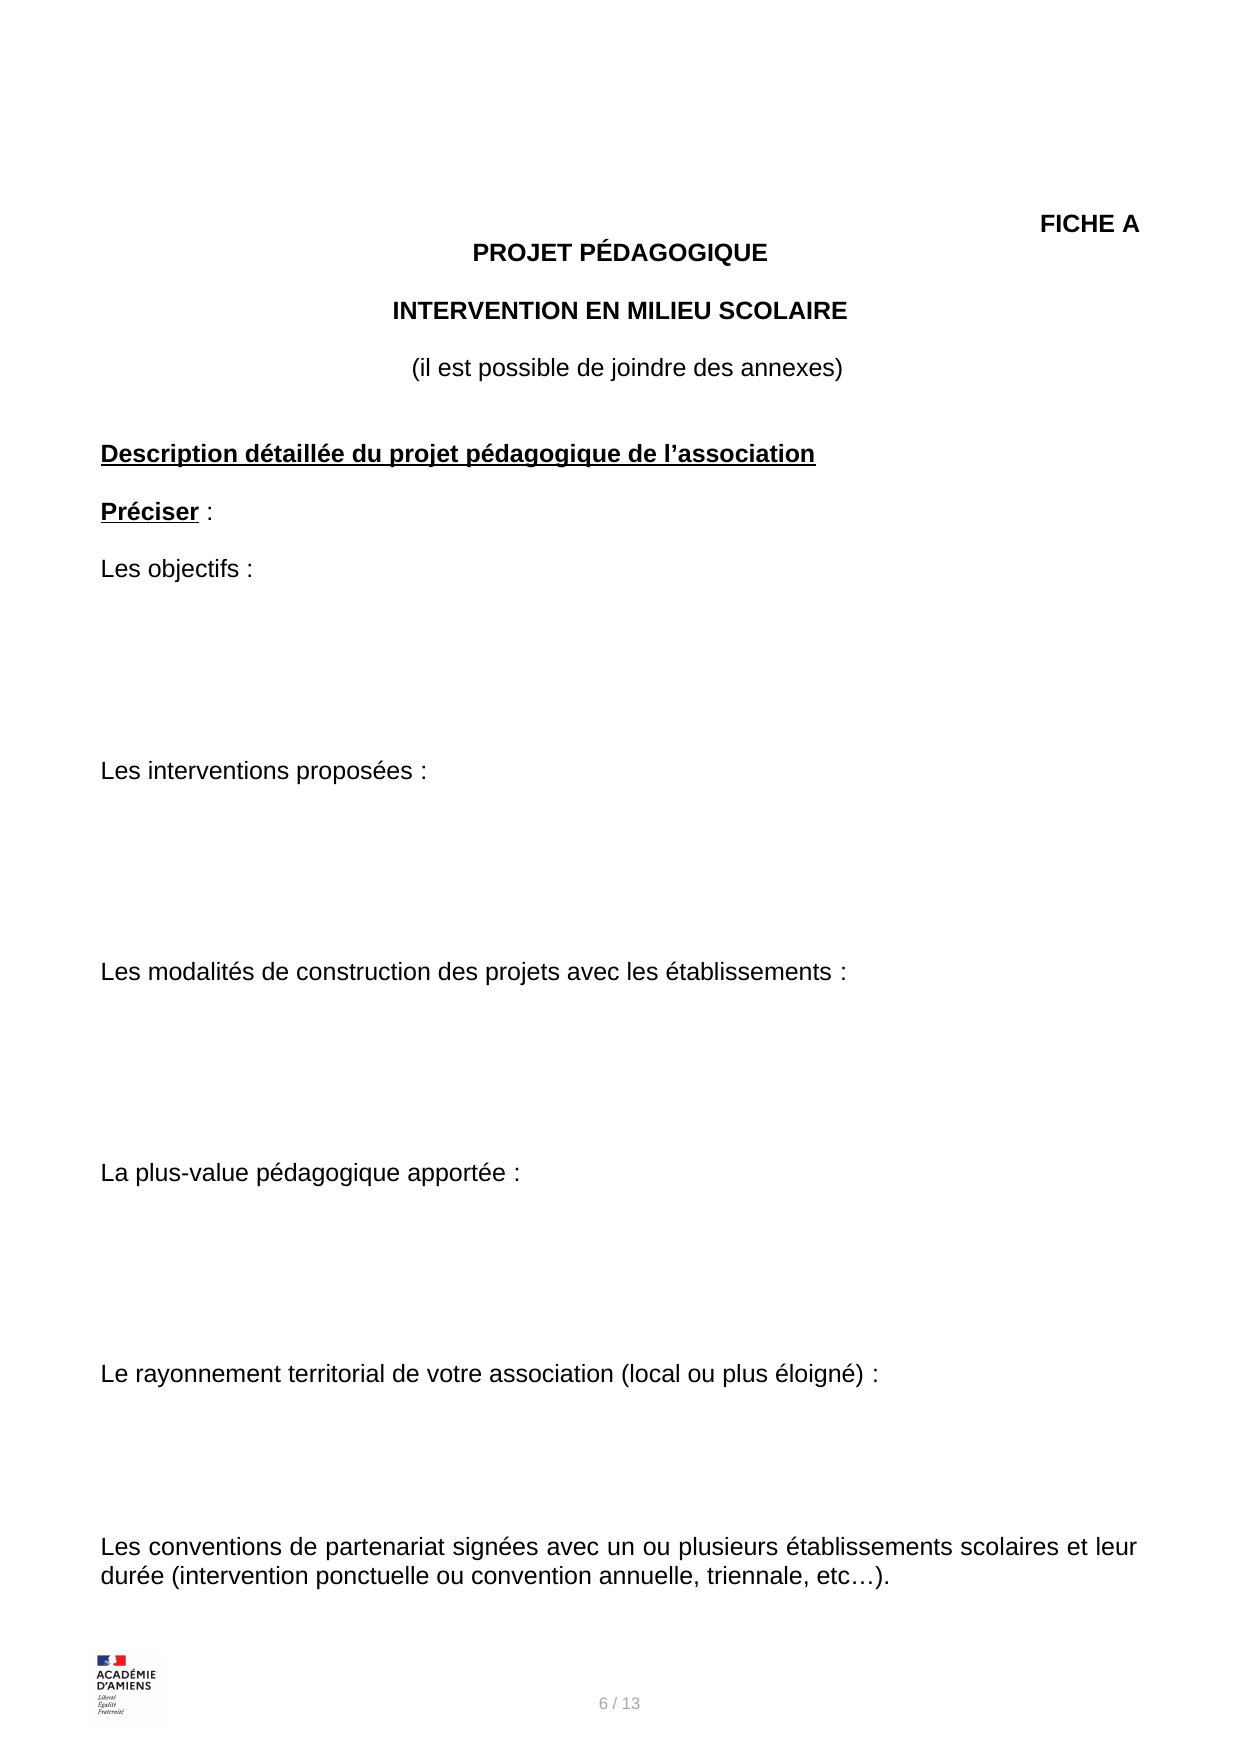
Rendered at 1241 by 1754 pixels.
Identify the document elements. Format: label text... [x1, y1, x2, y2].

picture [87, 1654, 165, 1724]
text PROJET PÉDAGOGIQUE [100, 238, 1140, 267]
text Préciser : [100, 497, 1140, 526]
text Les conventions de partenariat signées avec un ou plusieurs établissements scolaires et leur durée (intervention ponctuelle ou convention annuelle, triennale, etc…). [100, 1532, 1140, 1589]
text Les interventions proposées : [100, 756, 1140, 784]
text Description détaillée du projet pédagogique de l’association [100, 439, 1140, 468]
text FICHE A [100, 209, 1140, 238]
text Les objectifs : [100, 554, 1140, 583]
text La plus-value pédagogique apportée : [100, 1158, 1140, 1187]
text Le rayonnement territorial de votre association (local ou plus éloigné) : [100, 1359, 1140, 1388]
text Les modalités de construction des projets avec les établissements : [100, 957, 1140, 986]
text INTERVENTION EN MILIEU SCOLAIRE [100, 296, 1140, 324]
text (il est possible de joindre des annexes) [100, 353, 1155, 382]
